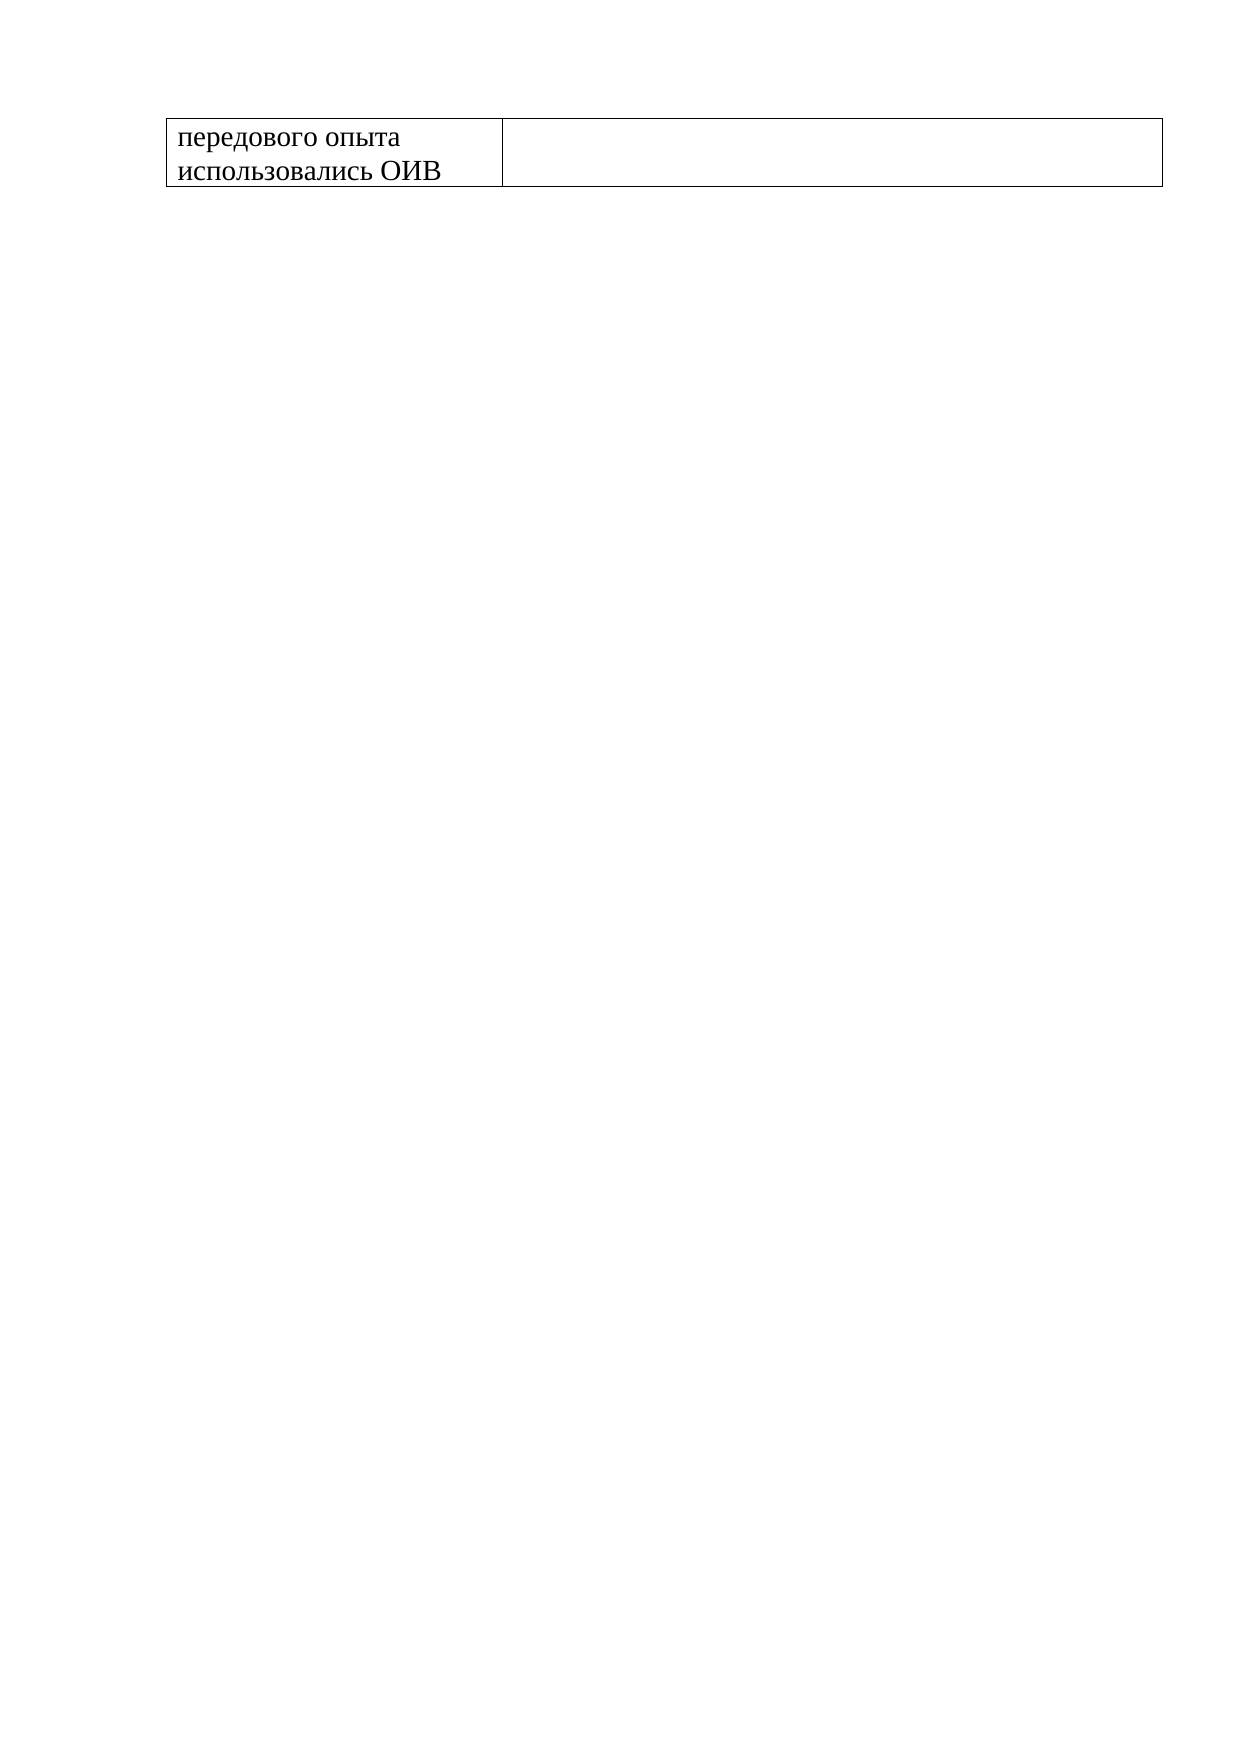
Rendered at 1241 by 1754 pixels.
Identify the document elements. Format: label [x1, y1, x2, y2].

table_cell [503, 119, 1162, 186]
table_cell [167, 119, 502, 186]
